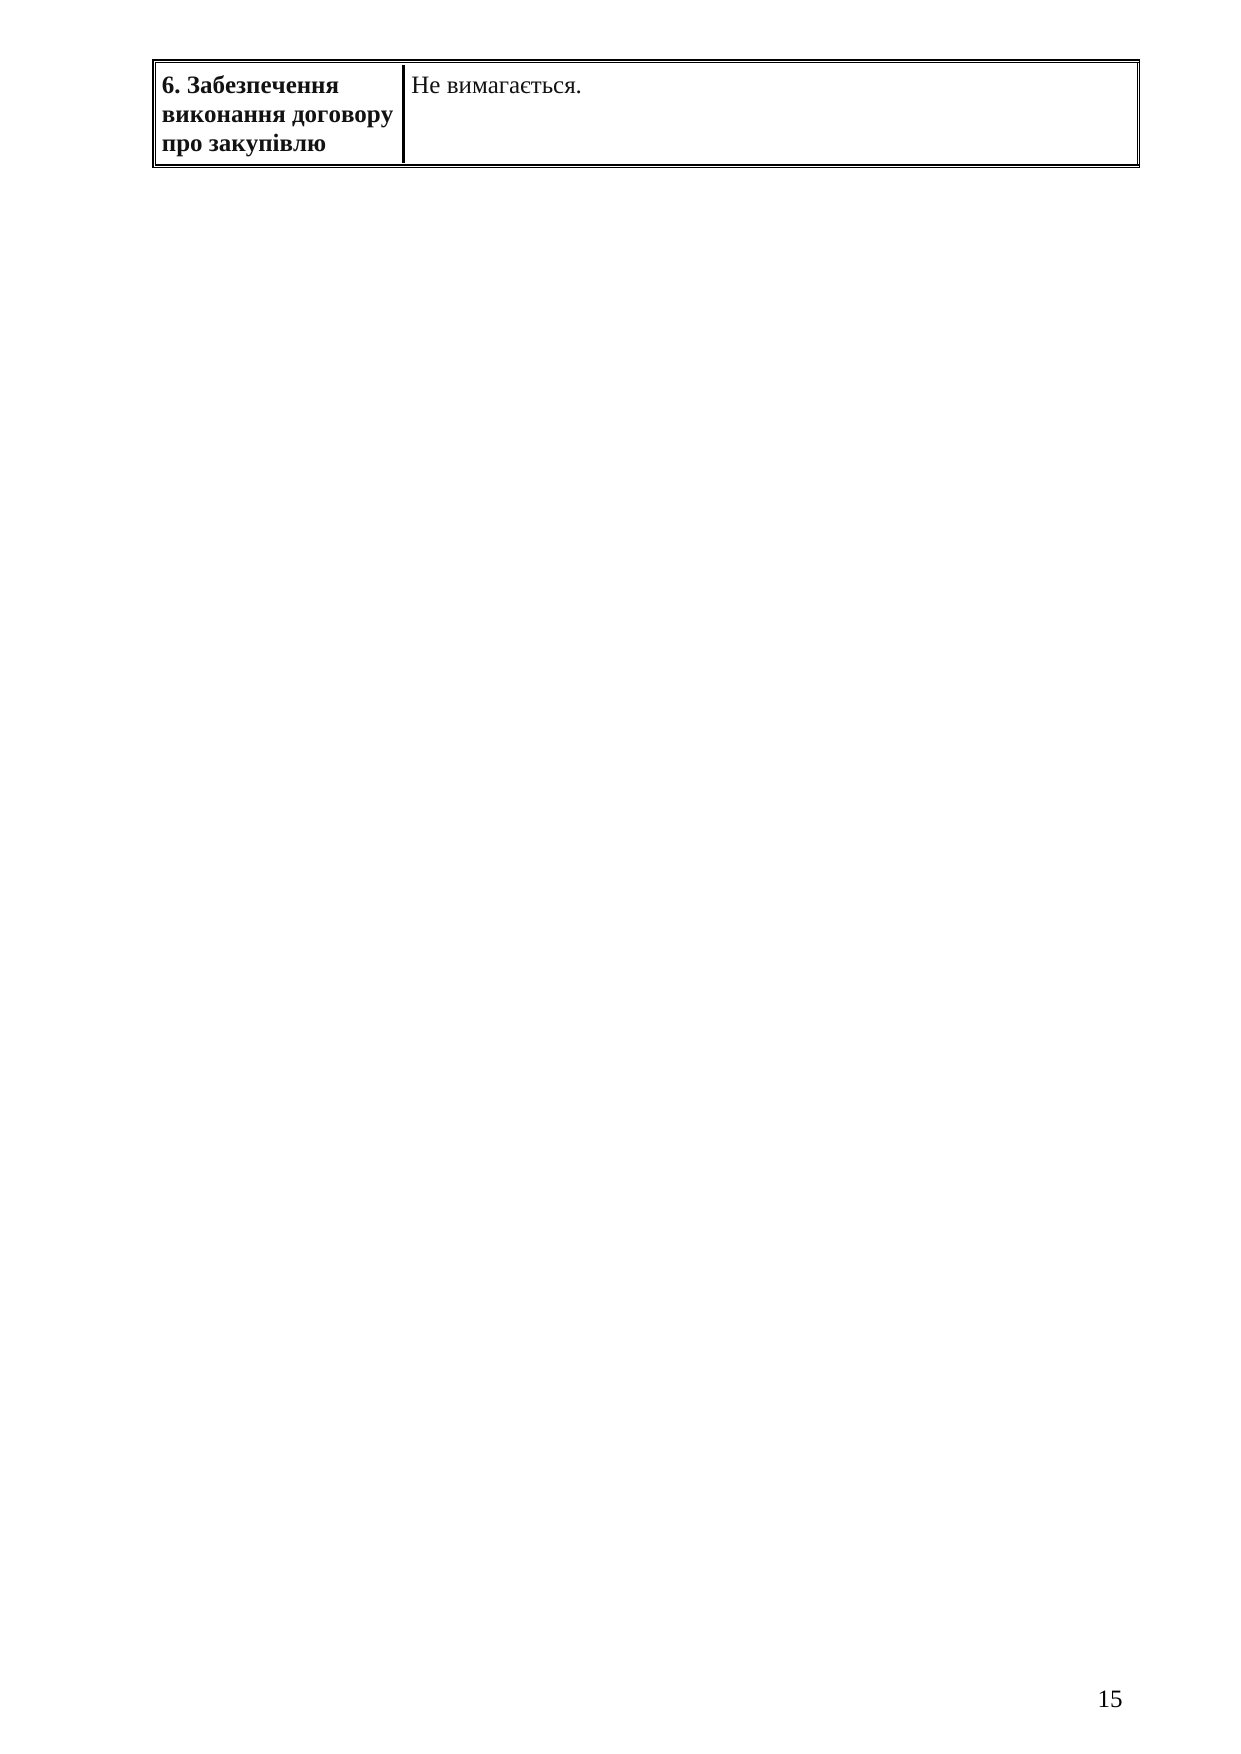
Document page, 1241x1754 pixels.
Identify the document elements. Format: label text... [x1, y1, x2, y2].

table_cell Не вимагається. [403, 63, 1137, 164]
table_cell 6. Забезпечення виконання договору про закупівлю [156, 63, 403, 164]
